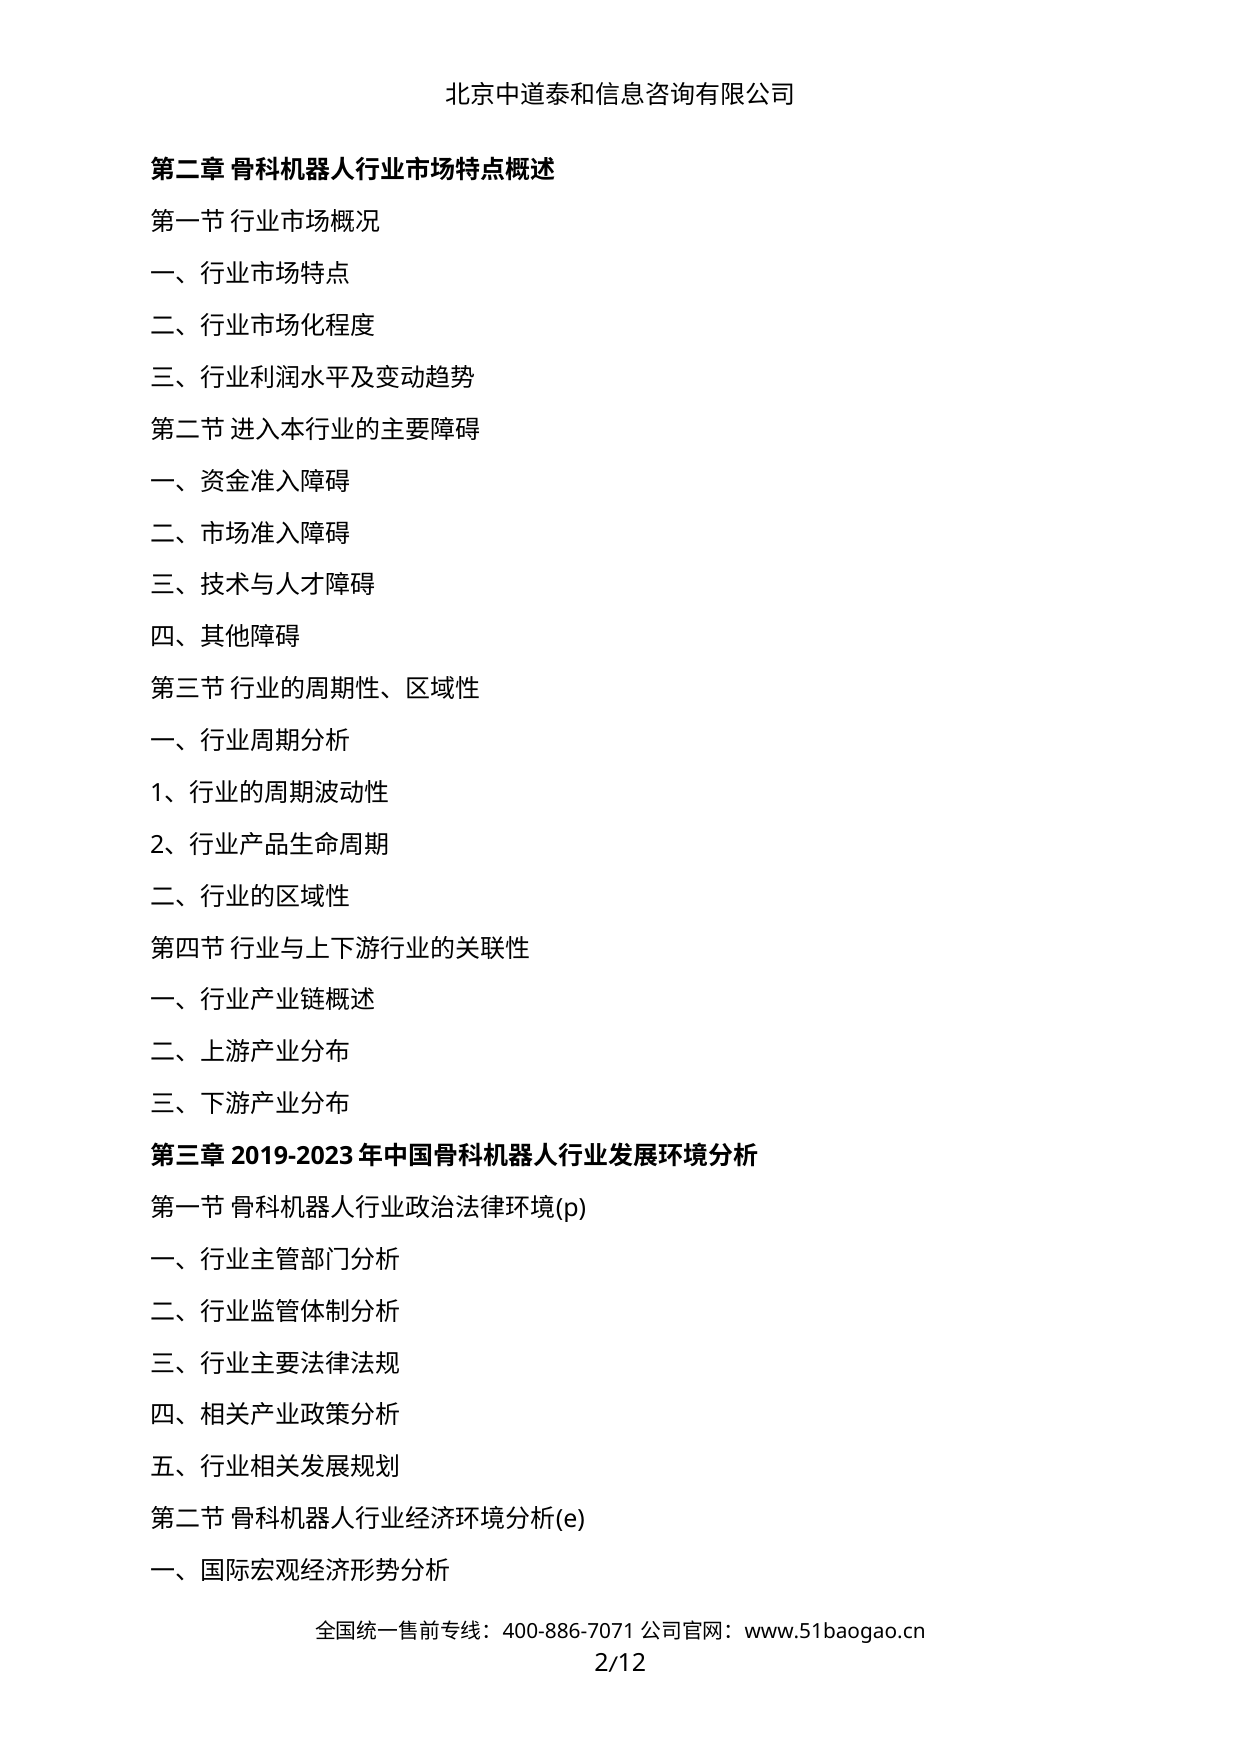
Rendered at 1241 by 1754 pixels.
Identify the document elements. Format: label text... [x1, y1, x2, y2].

text 三、下游产业分布 [150, 1084, 1090, 1120]
text 2、行业产品生命周期 [150, 824, 1090, 861]
text 三、行业主要法律法规 [150, 1343, 1090, 1379]
text 三、行业利润水平及变动趋势 [150, 357, 1090, 394]
text 二、上游产业分布 [150, 1032, 1090, 1068]
text 二、行业市场化程度 [150, 306, 1090, 342]
text 四、相关产业政策分析 [150, 1395, 1090, 1431]
text 第三章 2019-2023年中国骨科机器人行业发展环境分析 [150, 1136, 1090, 1172]
text 一、行业产业链概述 [150, 980, 1090, 1016]
text 五、行业相关发展规划 [150, 1447, 1090, 1483]
text 第一节 行业市场概况 [150, 202, 1090, 238]
text 第一节 骨科机器人行业政治法律环境(p) [150, 1187, 1090, 1224]
text 第二章 骨科机器人行业市场特点概述 [150, 150, 1090, 186]
text 一、国际宏观经济形势分析 [150, 1551, 1090, 1587]
text 一、资金准入障碍 [150, 461, 1090, 497]
text 一、行业周期分析 [150, 721, 1090, 757]
text 第二节 骨科机器人行业经济环境分析(e) [150, 1499, 1090, 1535]
text 第四节 行业与上下游行业的关联性 [150, 928, 1090, 964]
text 1、行业的周期波动性 [150, 772, 1090, 809]
text 二、行业监管体制分析 [150, 1291, 1090, 1327]
text 第二节 进入本行业的主要障碍 [150, 409, 1090, 446]
text 三、技术与人才障碍 [150, 565, 1090, 601]
text 一、行业主管部门分析 [150, 1239, 1090, 1276]
text 第三节 行业的周期性、区域性 [150, 669, 1090, 705]
text 二、市场准入障碍 [150, 513, 1090, 549]
text 四、其他障碍 [150, 617, 1090, 653]
text 二、行业的区域性 [150, 876, 1090, 912]
text 一、行业市场特点 [150, 254, 1090, 290]
